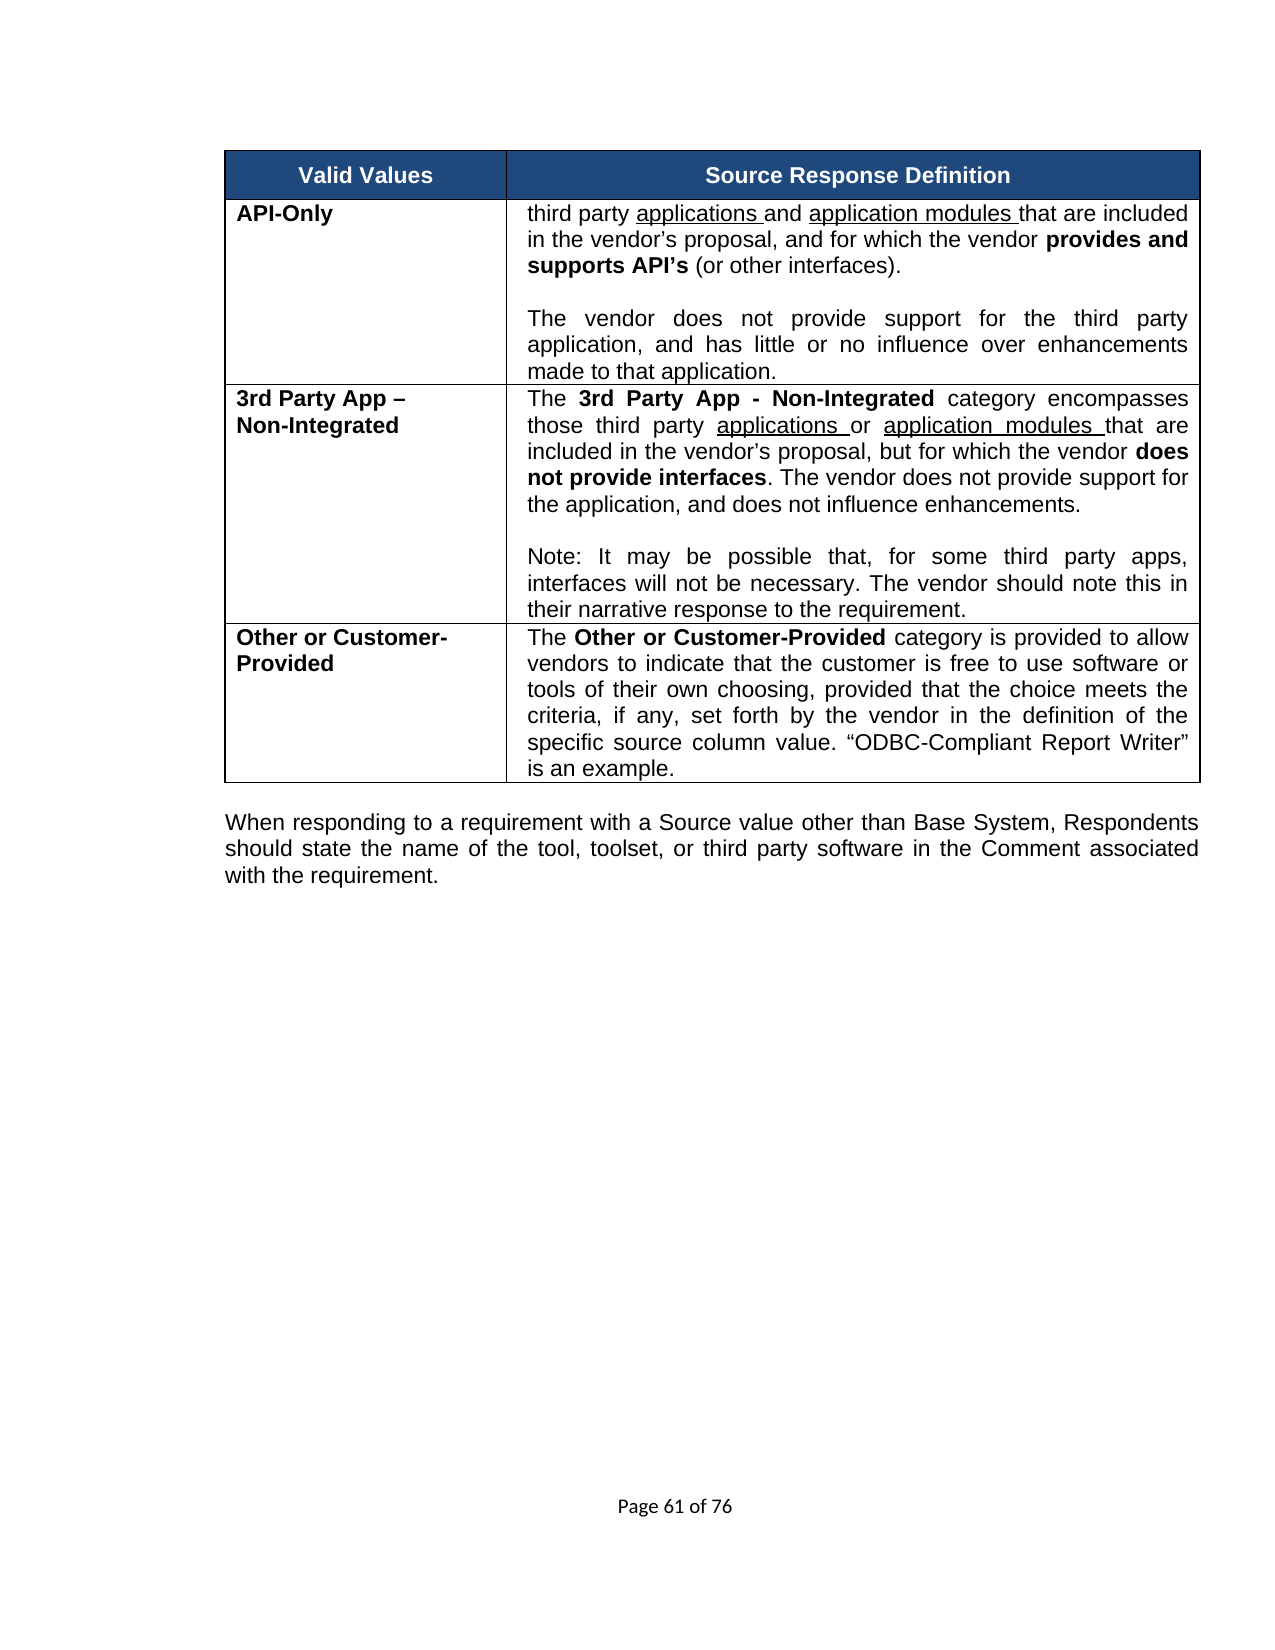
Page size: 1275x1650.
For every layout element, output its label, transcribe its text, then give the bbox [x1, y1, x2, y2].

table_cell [507, 200, 1199, 384]
table_cell 3rd Party App – API-Only [226, 200, 506, 384]
table_header Valid Values [226, 151, 506, 199]
table_cell The 3rd Party App - Non-Integrated category encompasses those third party applications or application modules that are included in the vendor’s proposal, but for which the vendor does not provide interfaces. The vendor does not provide support for the application, and does not influence enhancements. Note: It may be possible that, for some third party apps, interfaces will not be necessary. The vendor should note this in their narrative response to the requirement. [507, 385, 1199, 622]
table_cell 3rd Party App – Non-Integrated [226, 385, 506, 622]
table_header Source Response Definition [507, 151, 1199, 199]
table_cell The Other or Customer-Provided category is provided to allow vendors to indicate that the customer is free to use software or tools of their own choosing, provided that the choice meets the criteria, if any, set forth by the vendor in the definition of the specific source column value. “ODBC-Compliant Report Writer” is an example. [507, 624, 1199, 782]
list When responding to a requirement with a Source value other than Base System, Respondents should state the name of the tool, toolset, or third party software in the Comment associated with the requirement. [225, 809, 1200, 888]
table_cell Other or Customer-Provided [226, 624, 506, 782]
